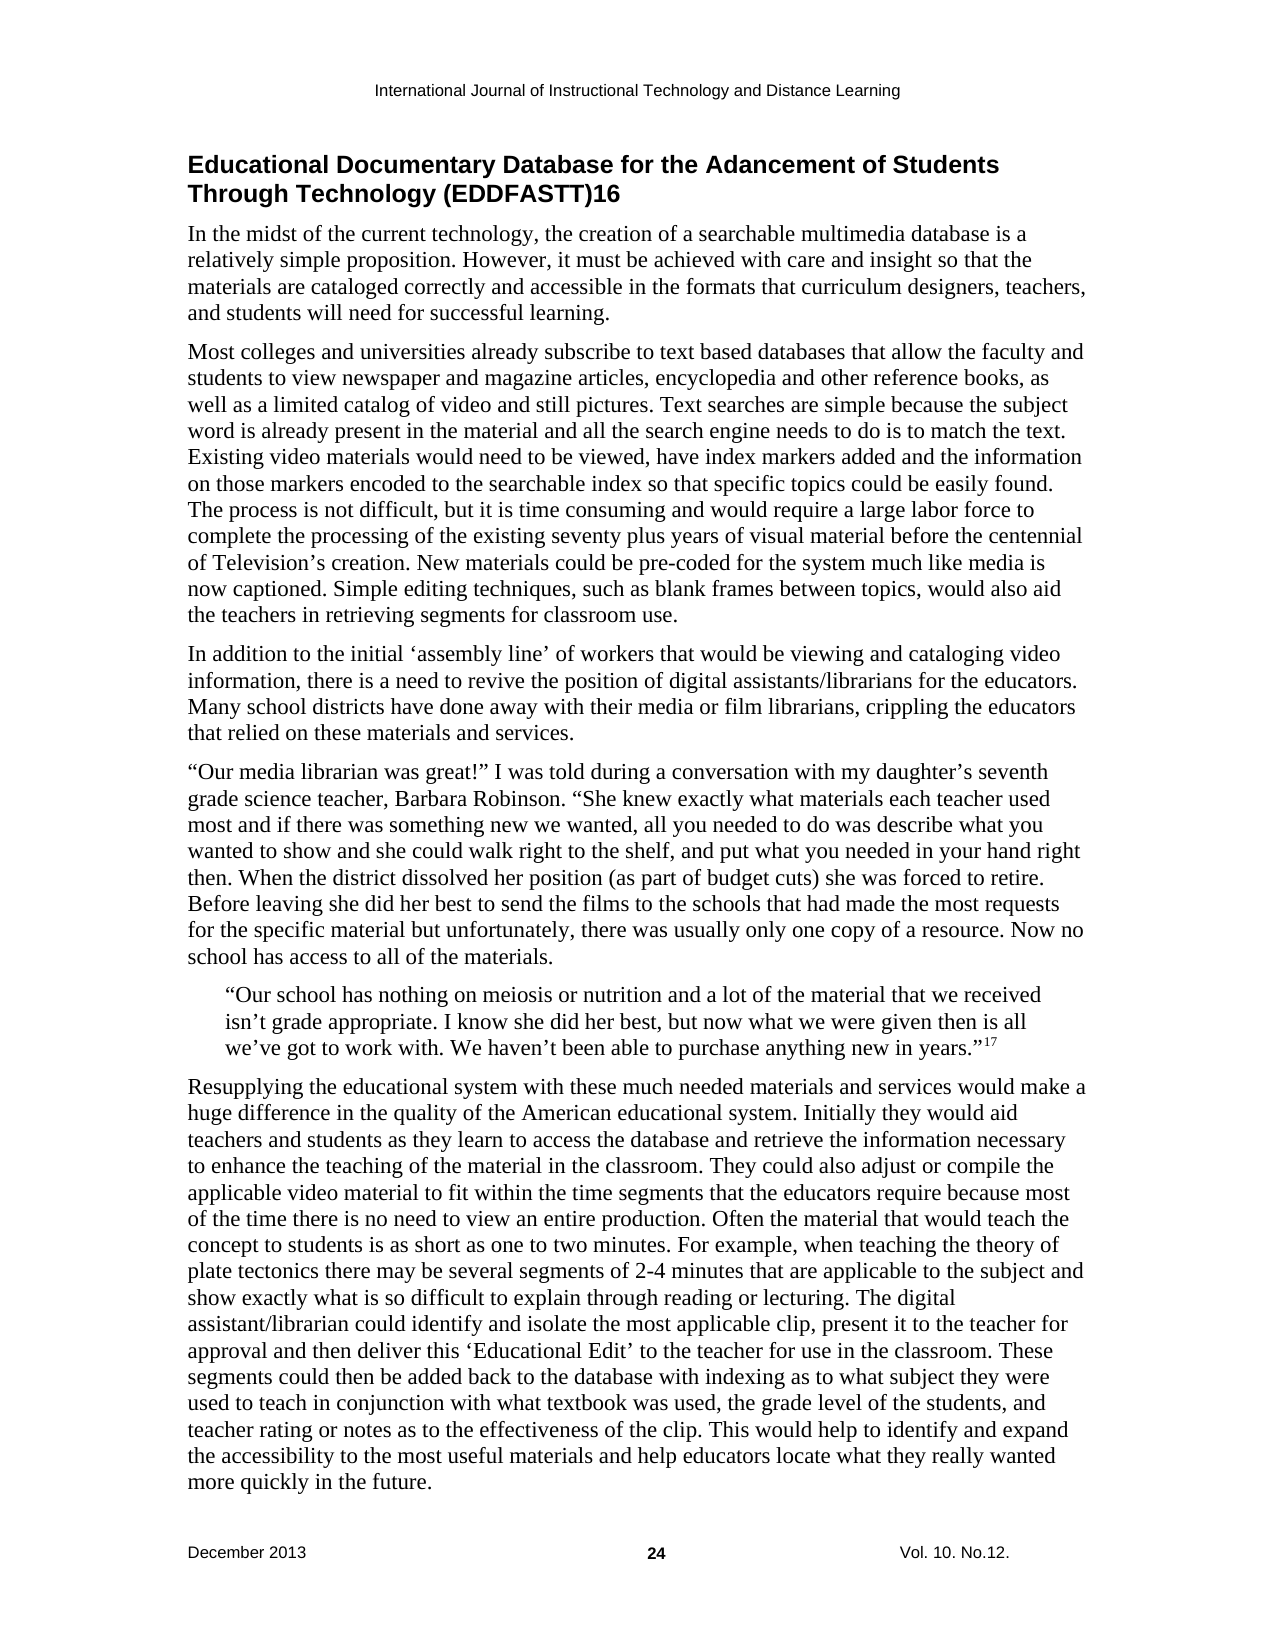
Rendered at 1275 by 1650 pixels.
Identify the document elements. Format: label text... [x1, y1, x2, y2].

subtitle Educational Documentary Database for the Adancement of Students Through Technology (EDDFASTT)16 [187, 150, 1087, 207]
text In addition to the initial ‘assembly line’ of workers that would be viewing and cataloging video information, there is a need to revive the position of digital assistants/librarians for the educators. Many school districts have done away with their media or film librarians, crippling the educators that relied on these materials and services. [187, 640, 1087, 746]
text In the midst of the current technology, the creation of a searchable multimedia database is a relatively simple proposition. However, it must be achieved with care and insight so that the materials are cataloged correctly and accessible in the formats that curriculum designers, teachers, and students will need for successful learning. [187, 220, 1087, 325]
text Resupplying the educational system with these much needed materials and services would make a huge difference in the quality of the American educational system. Initially they would aid teachers and students as they learn to access the database and retrieve the information necessary to enhance the teaching of the material in the classroom. They could also adjust or compile the applicable video material to fit within the time segments that the educators require because most of the time there is no need to view an entire production. Often the material that would teach the concept to students is as short as one to two minutes. For example, when teaching the theory of plate tectonics there may be several segments of 2-4 minutes that are applicable to the subject and show exactly what is so difficult to explain through reading or lecturing. The digital assistant/librarian could identify and isolate the most applicable clip, present it to the teacher for approval and then deliver this ‘Educational Edit’ to the teacher for use in the classroom. These segments could then be added back to the database with indexing as to what subject they were used to teach in conjunction with what textbook was used, the grade level of the students, and teacher rating or notes as to the effectiveness of the clip. This would help to identify and expand the accessibility to the most useful materials and help educators locate what they really wanted more quickly in the future. [187, 1073, 1087, 1495]
text “Our school has nothing on meiosis or nutrition and a lot of the material that we received isn’t grade appropriate. I know she did her best, but now what we were given then is all we’ve got to work with. We haven’t been able to purchase anything new in years.”17 [225, 982, 1050, 1061]
text Most colleges and universities already subscribe to text based databases that allow the faculty and students to view newspaper and magazine articles, encyclopedia and other reference books, as well as a limited catalog of video and still pictures. Text searches are simple because the subject word is already present in the material and all the search engine needs to do is to match the text. Existing video materials would need to be viewed, have index markers added and the information on those markers encoded to the searchable index so that specific topics could be easily found. The process is not difficult, but it is time consuming and would require a large labor force to complete the processing of the existing seventy plus years of visual material before the centennial of Television’s creation. New materials could be pre-coded for the system much like media is now captioned. Simple editing techniques, such as blank frames between topics, would also aid the teachers in retrieving segments for classroom use. [187, 338, 1087, 628]
text “Our media librarian was great!” I was told during a conversation with my daughter’s seventh grade science teacher, Barbara Robinson. “She knew exactly what materials each teacher used most and if there was something new we wanted, all you needed to do was describe what you wanted to show and she could walk right to the shelf, and put what you needed in your hand right then. When the district dissolved her position (as part of budget cuts) she was forced to retire. Before leaving she did her best to send the films to the schools that had made the most requests for the specific material but unfortunately, there was usually only one copy of a resource. Now no school has access to all of the materials. [187, 758, 1087, 969]
